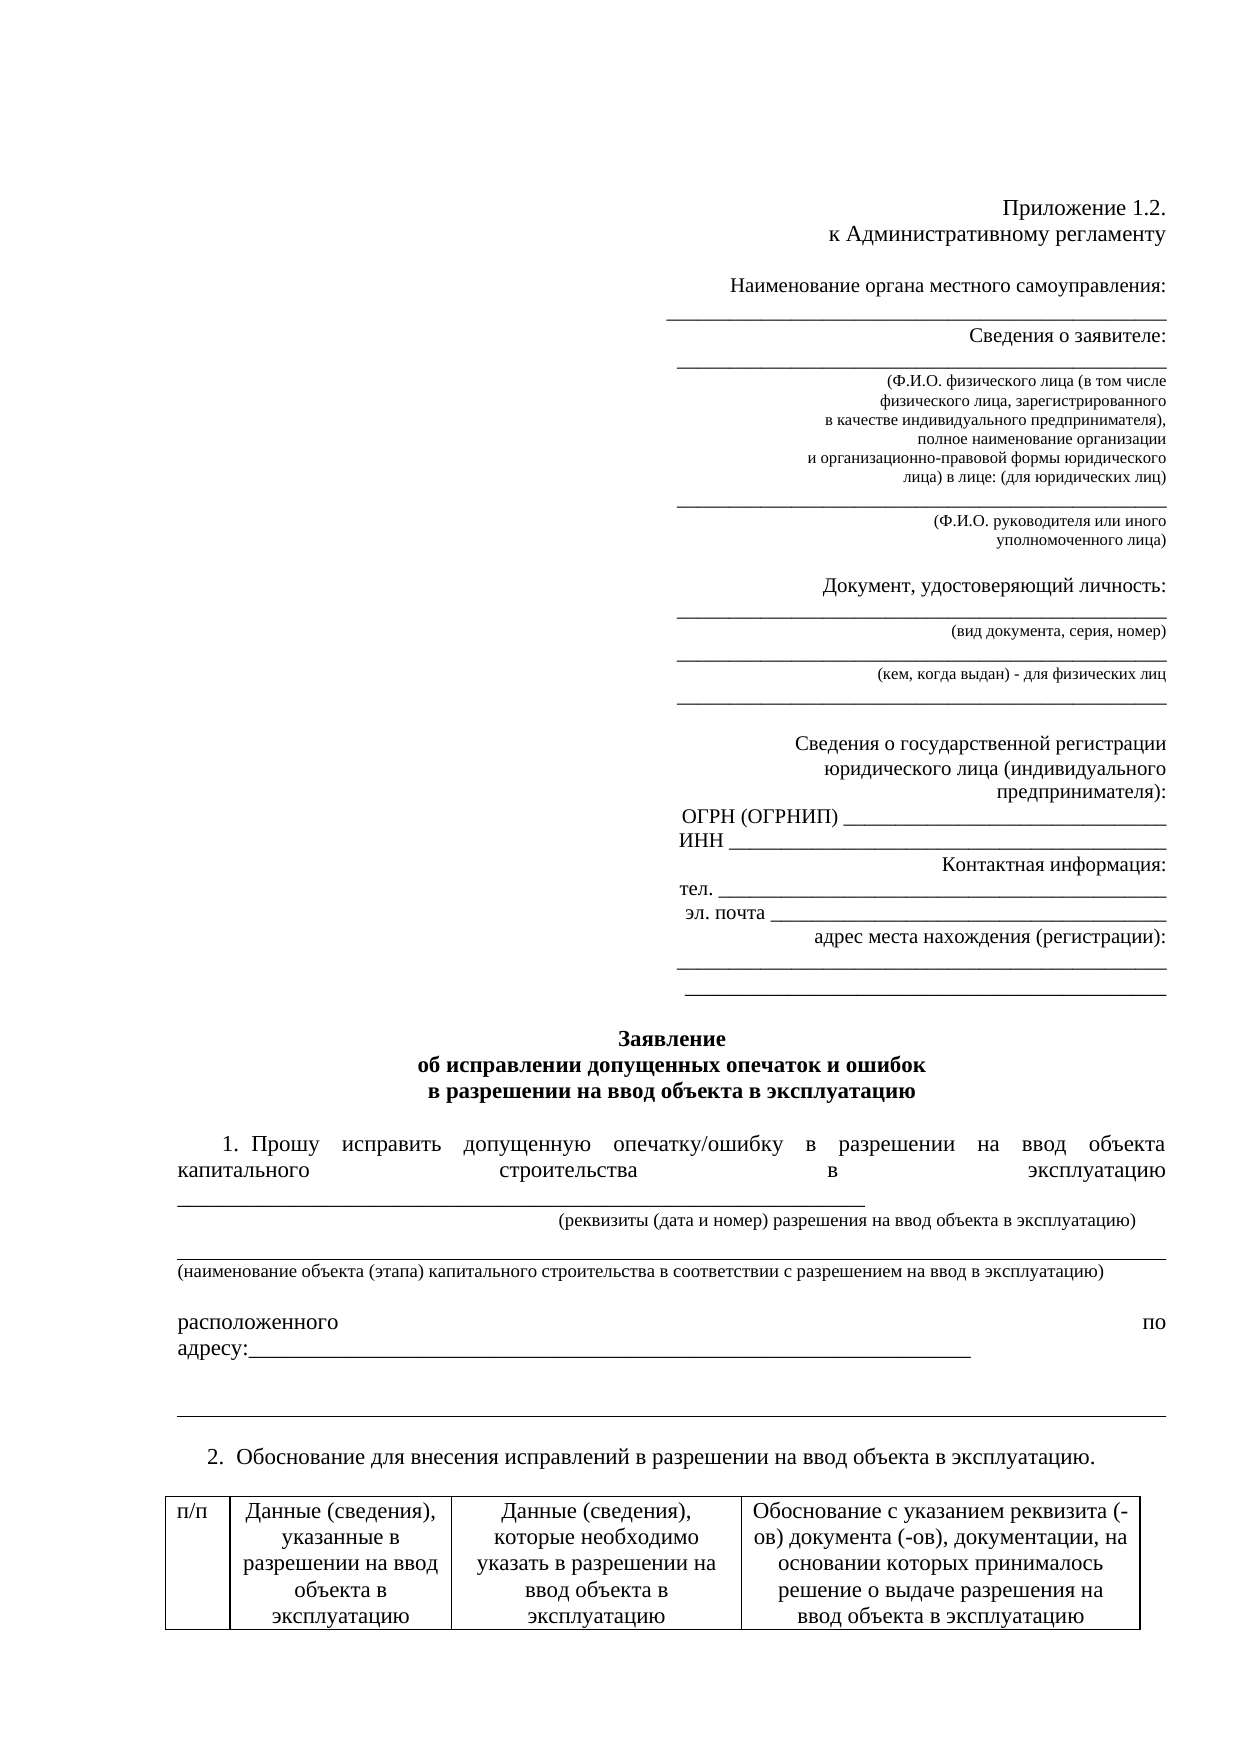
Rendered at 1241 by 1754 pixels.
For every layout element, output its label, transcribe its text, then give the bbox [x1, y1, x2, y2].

text расположенного по адресу:_______________________________________________________________ [177, 1308, 1166, 1361]
text и организационно-правовой формы юридического [177, 448, 1166, 467]
text уполномоченного лица) [177, 529, 1166, 549]
text _______________________________________________ [177, 486, 1166, 510]
text адрес места нахождения (регистрации): [177, 924, 1166, 948]
text (Ф.И.О. физического лица (в том числе [177, 371, 1166, 390]
table_header Обоснование с указанием реквизита (-ов) документа (-ов), документации, на основании которых принималось решение о выдаче разрешения на ввод объекта в эксплуатацию [742, 1497, 1139, 1628]
text предпринимателя): [177, 779, 1166, 803]
text _______________________________________________ [177, 948, 1166, 972]
text Сведения о заявителе: [177, 323, 1166, 347]
table_header п/п [166, 1497, 229, 1628]
text (Ф.И.О. руководителя или иного [177, 510, 1166, 529]
text юридического лица (индивидуального [177, 755, 1166, 779]
text Приложение 1.2. [177, 194, 1166, 220]
text Наименование органа местного самоуправления: [177, 273, 1166, 297]
text физического лица, зарегистрированного [177, 390, 1166, 409]
text Сведения о государственной регистрации [177, 731, 1166, 755]
text полное наименование организации [177, 429, 1166, 448]
text Заявление [177, 1025, 1166, 1051]
text ИНН __________________________________________ [177, 828, 1166, 852]
text тел. ___________________________________________ [177, 876, 1166, 900]
text (реквизиты (дата и номер) разрешения на ввод объекта в эксплуатацию) [177, 1209, 1166, 1231]
text эл. почта ______________________________________ [177, 900, 1166, 924]
text (наименование объекта (этапа) капитального строительства в соответствии с разрешением на ввод в эксплуатацию) [177, 1260, 1166, 1282]
table_header Данные (сведения), которые необходимо указать в разрешении на ввод объекта в эксплуатацию [452, 1497, 741, 1628]
text _______________________________________________ [177, 640, 1166, 664]
table_header Данные (сведения), указанные в разрешении на ввод объекта в эксплуатацию [231, 1497, 451, 1628]
text _______________________________________________ [177, 347, 1166, 371]
text __________________________________________ [177, 972, 1166, 998]
text (вид документа, серия, номер) [177, 621, 1166, 640]
text _______________________________________________ [177, 683, 1166, 707]
text Контактная информация: [177, 852, 1166, 876]
text ________________________________________________ [177, 299, 1166, 323]
text ОГРН (ОГРНИП) _______________________________ [177, 803, 1166, 828]
list Прошу исправить допущенную опечатку/ошибку в разрешении на ввод объекта капитального строительства в эксплуатацию ____________________________________________________________ [177, 1130, 1166, 1209]
text об исправлении допущенных опечаток и ошибок [177, 1051, 1166, 1077]
text в качестве индивидуального предпринимателя), [177, 409, 1166, 429]
text _______________________________________________ [177, 597, 1166, 621]
text в разрешении на ввод объекта в эксплуатацию [177, 1077, 1166, 1104]
text к Административному регламенту [177, 220, 1166, 247]
text (кем, когда выдан) - для физических лиц [177, 664, 1166, 683]
text Документ, удостоверяющий личность: [177, 573, 1166, 597]
list Обоснование для внесения исправлений в разрешении на ввод объекта в эксплуатацию. [177, 1443, 1166, 1469]
text лица) в лице: (для юридических лиц) [177, 467, 1166, 486]
